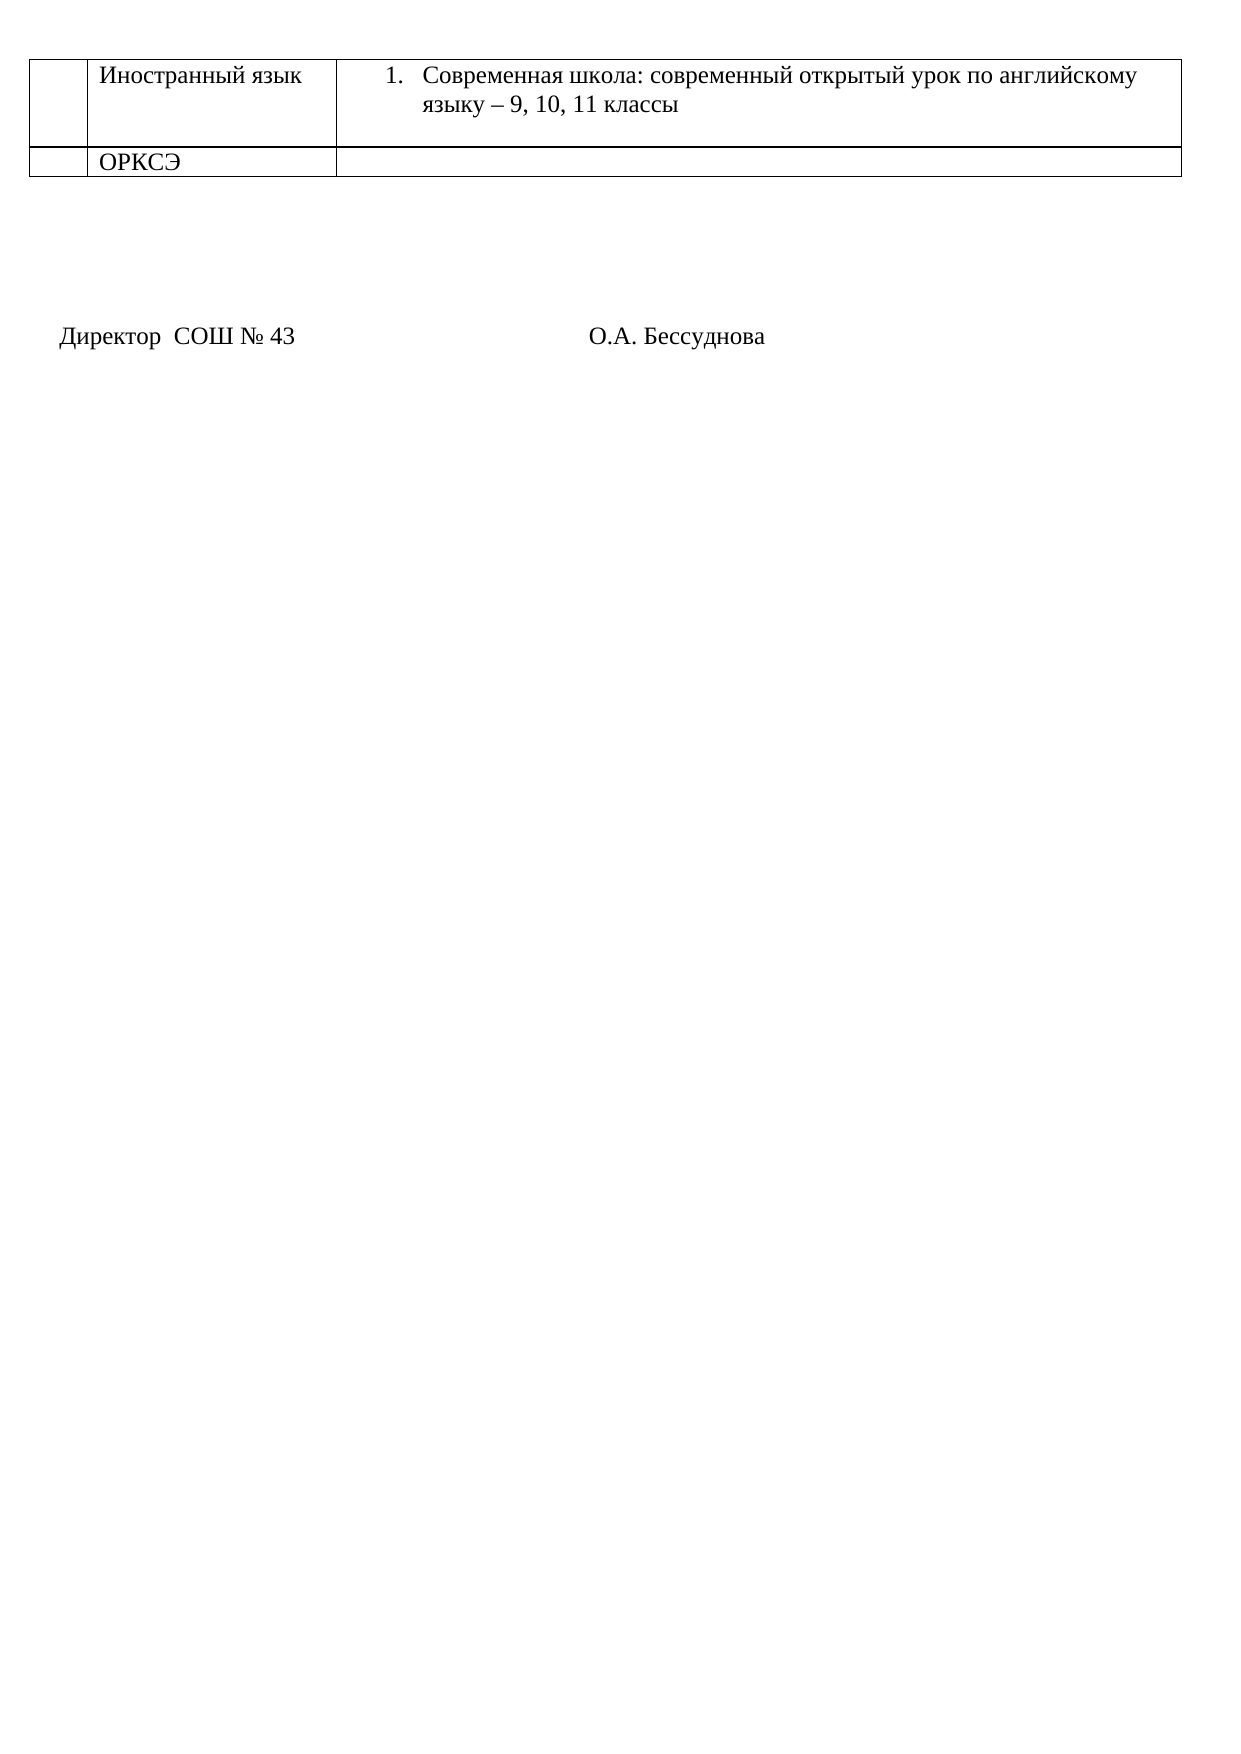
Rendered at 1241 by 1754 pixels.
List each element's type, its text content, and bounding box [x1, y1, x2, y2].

table_cell ОРКСЭ [88, 148, 336, 176]
text Директор СОШ № 43 О.А. Бессуднова [59, 321, 1181, 350]
table_cell [30, 148, 87, 176]
table_cell Современная школа: современный открытый урок по английскому языку – 9, 10, 11 классы [337, 60, 1181, 146]
table_cell [30, 60, 87, 146]
table_cell Иностранный язык [88, 60, 336, 146]
table_cell [337, 148, 1181, 176]
